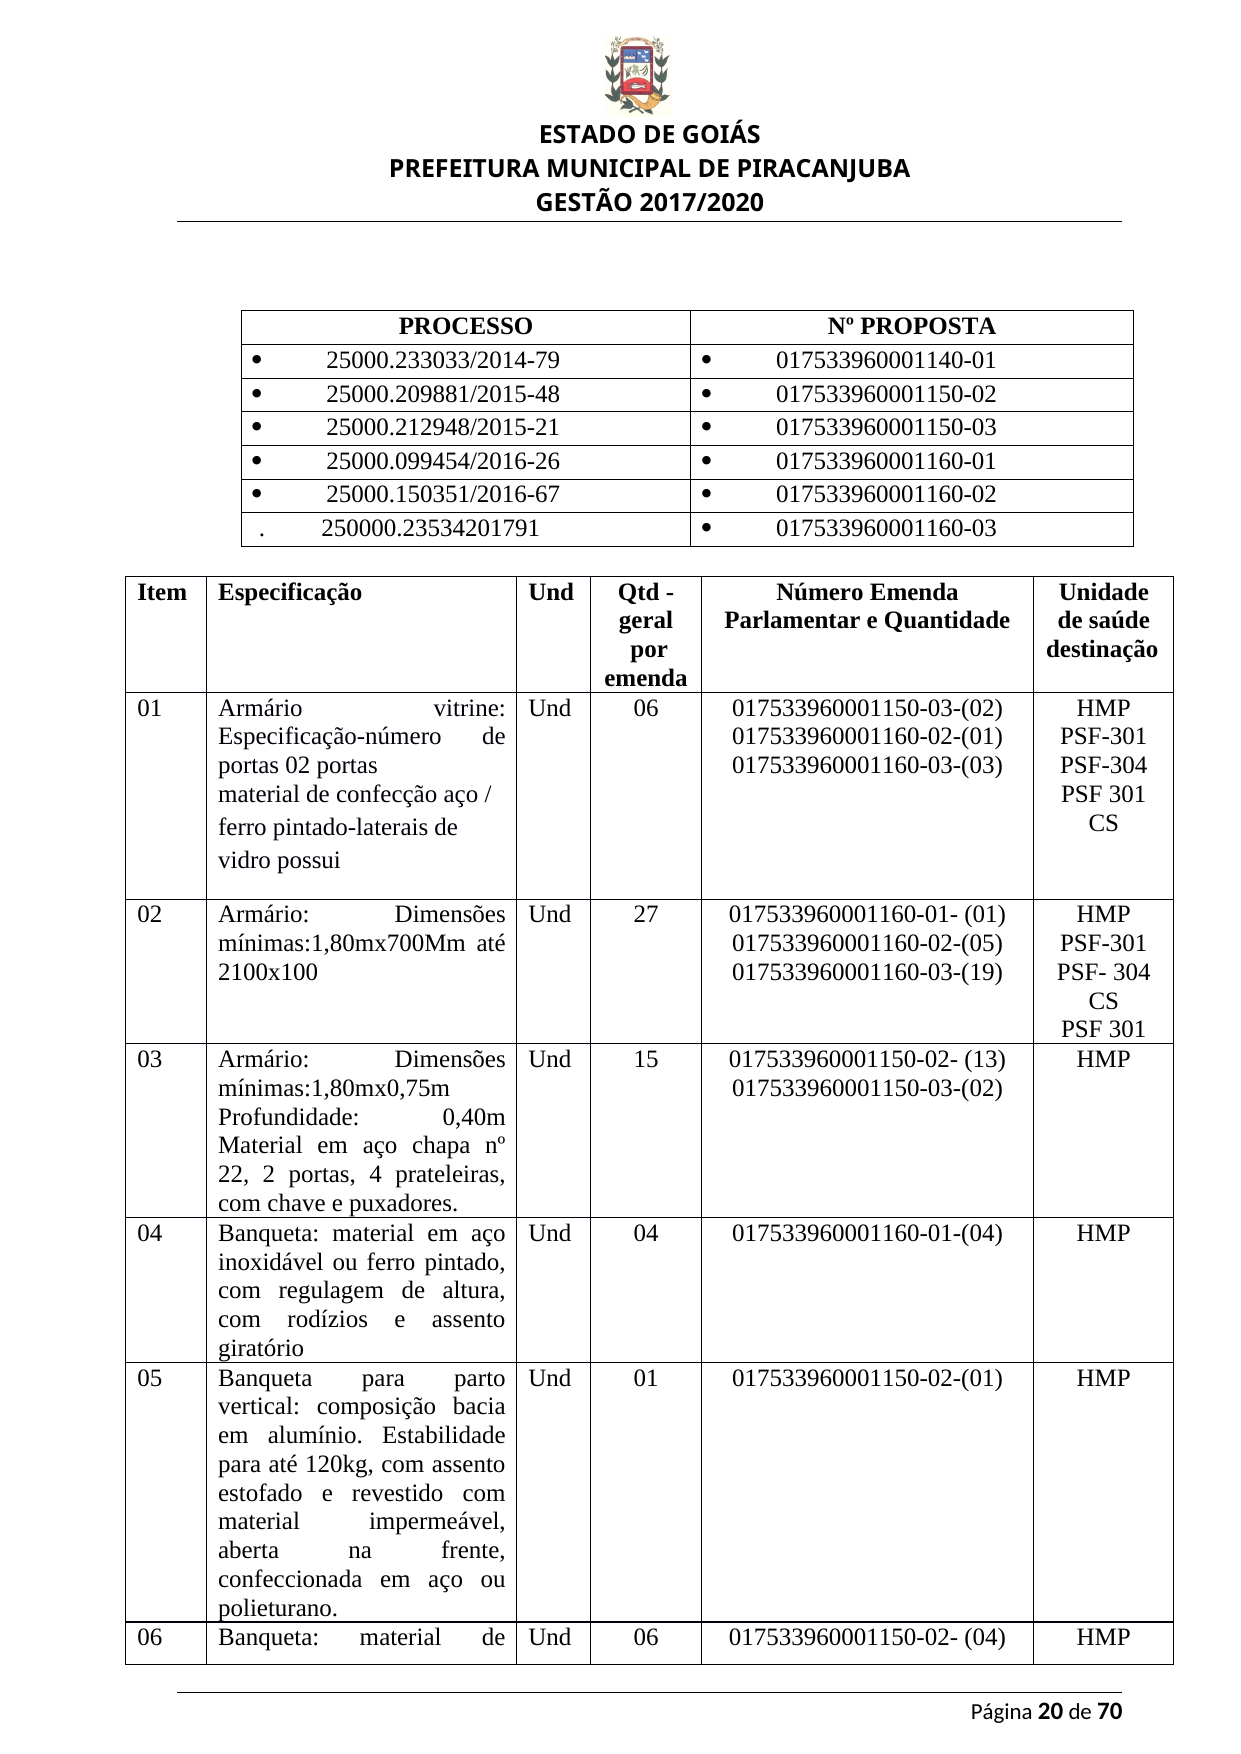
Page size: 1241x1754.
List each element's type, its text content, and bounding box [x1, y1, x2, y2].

table_cell Und [517, 1363, 590, 1621]
table_cell 25000.099454/2016-26 [242, 446, 690, 478]
table_cell 017533960001150-02- (13) 017533960001150-03-(02) [702, 1044, 1033, 1217]
table_cell 02 [126, 900, 206, 1043]
table_cell Und [517, 1218, 590, 1362]
table_cell Und [517, 1044, 590, 1217]
table_cell 27 [591, 900, 701, 1043]
table_cell Und [517, 1623, 590, 1664]
table_header Und [517, 577, 590, 692]
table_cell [207, 1623, 516, 1664]
table_cell Banqueta: material em aço inoxidável ou ferro pintado, com regulagem de altura, com rodízios e assento giratório [207, 1218, 516, 1362]
table_cell Armário vitrine: Especificação-número de portas 02 portas material de confecção aço / ferro pintado-laterais de vidro possui [207, 693, 516, 898]
table_cell HMP [1034, 1044, 1173, 1217]
table_cell 017533960001150-02-(01) [702, 1363, 1033, 1621]
table_cell 25000.233033/2014-79 [242, 345, 690, 378]
table_cell 017533960001160-03 [691, 513, 1133, 546]
table_cell 06 [126, 1623, 206, 1664]
table_header Item [126, 577, 206, 692]
table_cell HMP [1034, 1363, 1173, 1621]
table_cell 25000.209881/2015-48 [242, 379, 690, 411]
table_cell HMP PSF-301 PSF- 304 CS PSF 301 [1034, 900, 1173, 1043]
table_cell . 250000.23534201791 [242, 513, 690, 546]
table_cell 01 [126, 693, 206, 898]
table_header Unidade de saúde destinação [1034, 577, 1173, 692]
table_cell Und [517, 693, 590, 898]
table_cell HMP [1034, 1218, 1173, 1362]
table_cell 017533960001150-03-(02) 017533960001160-02-(01) 017533960001160-03-(03) [702, 693, 1033, 898]
table_cell 25000.150351/2016-67 [242, 480, 690, 512]
table_cell 04 [126, 1218, 206, 1362]
table_cell HMP [1034, 1623, 1173, 1664]
table_cell 017533960001160-01-(04) [702, 1218, 1033, 1362]
table_cell 017533960001160-01- (01) 017533960001160-02-(05) 017533960001160-03-(19) [702, 900, 1033, 1043]
table_cell 03 [126, 1044, 206, 1217]
table_cell 15 [591, 1044, 701, 1217]
table_cell 25000.212948/2015-21 [242, 412, 690, 445]
table_header PROCESSO [242, 311, 690, 344]
table_cell HMP PSF-301 PSF-304 PSF 301 CS [1034, 693, 1173, 898]
table_header Nº PROPOSTA [691, 311, 1133, 344]
table_cell Banqueta para parto vertical: composição bacia em alumínio. Estabilidade para até 120kg, com assento estofado e revestido com material impermeável, aberta na frente, confeccionada em aço ou polieturano. [207, 1363, 516, 1621]
table_header Qtd - geral por emenda [591, 577, 701, 692]
table_cell Armário: Dimensões mínimas:1,80mx700Mm até 2100x100 [207, 900, 516, 1043]
picture [605, 36, 672, 117]
table_cell 05 [126, 1363, 206, 1621]
table_header Número Emenda Parlamentar e Quantidade [702, 577, 1033, 692]
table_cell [702, 1623, 1033, 1664]
table_cell 01 [591, 1363, 701, 1621]
table_cell 017533960001160-02 [691, 480, 1133, 512]
table_header Especificação [207, 577, 516, 692]
table_cell 017533960001160-01 [691, 446, 1133, 478]
table_cell Armário: Dimensões mínimas:1,80mx0,75m Profundidade: 0,40m Material em aço chapa nº 22, 2 portas, 4 prateleiras, com chave e puxadores. [207, 1044, 516, 1217]
table_cell 017533960001140-01 [691, 345, 1133, 378]
table_cell 06 [591, 1623, 701, 1664]
table_cell 017533960001150-02 [691, 379, 1133, 411]
table_cell 017533960001150-03 [691, 412, 1133, 445]
table_cell 06 [591, 693, 701, 898]
table_cell 04 [591, 1218, 701, 1362]
table_cell Und [517, 900, 590, 1043]
